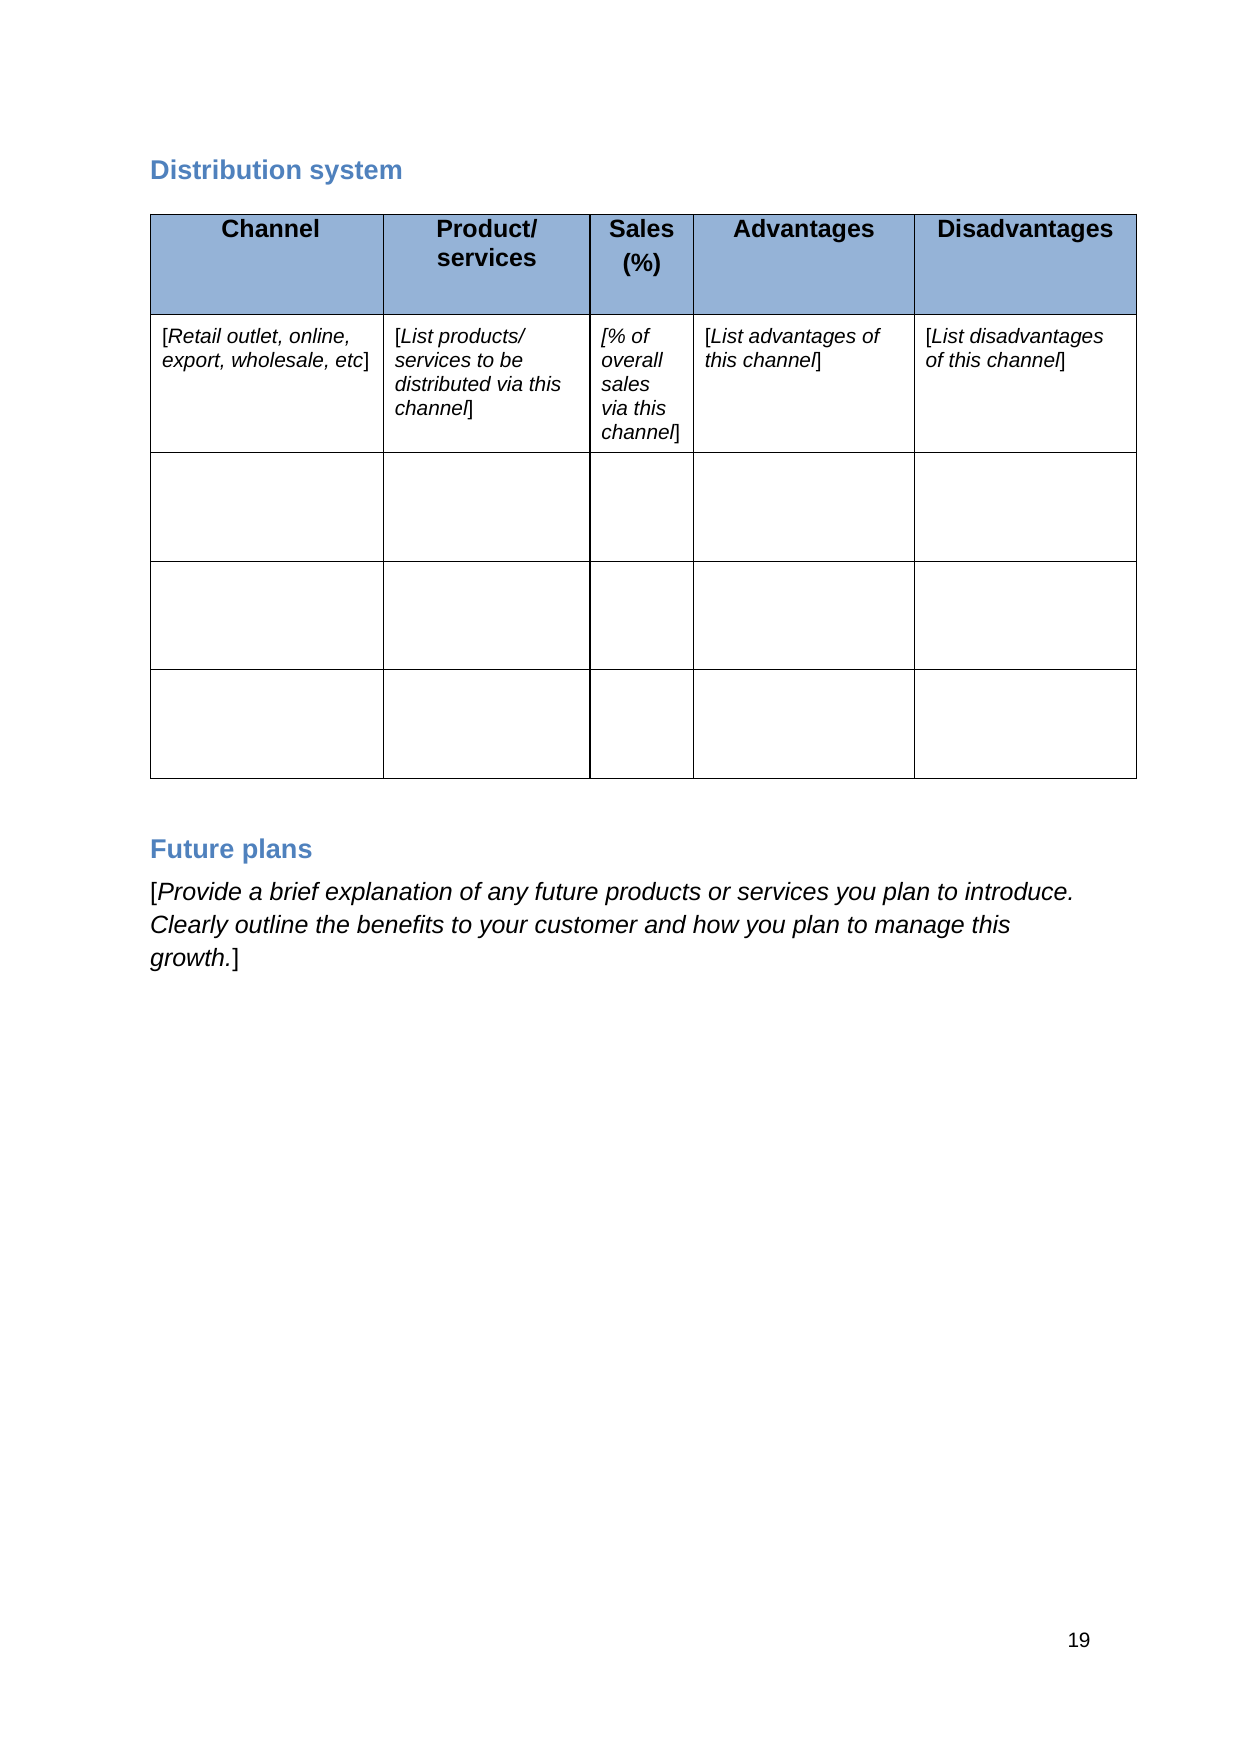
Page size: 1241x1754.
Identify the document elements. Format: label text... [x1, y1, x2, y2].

table_cell [151, 453, 383, 561]
table_cell [Retail outlet, online, export, wholesale, etc] [151, 315, 383, 452]
table_header Product/ services [384, 215, 589, 314]
table_cell [151, 670, 383, 778]
table_cell [591, 562, 693, 669]
table_cell [151, 562, 383, 669]
table_cell [List disadvantages of this channel] [915, 315, 1136, 452]
table_cell [List advantages of this channel] [694, 315, 914, 452]
table_cell [694, 562, 914, 669]
table_cell [384, 670, 589, 778]
table_cell [384, 453, 589, 561]
table_header Advantages [694, 215, 914, 314]
subtitle Distribution system [150, 154, 1090, 185]
table_cell [915, 562, 1136, 669]
table_header Channel [151, 215, 383, 314]
table_cell [List products/ services to be distributed via this channel] [384, 315, 589, 452]
table_cell [694, 670, 914, 778]
table_cell [591, 453, 693, 561]
subtitle Future plans [150, 833, 1090, 864]
table_header Disadvantages [915, 215, 1136, 314]
table_header Sales (%) [591, 215, 693, 314]
table_cell [591, 670, 693, 778]
text [Provide a brief explanation of any future products or services you plan to introduce. Clearly outline the benefits to your customer and how you plan to manage this growth.] [150, 877, 1090, 971]
table_cell [694, 453, 914, 561]
table_cell [% of overall sales via this channel] [591, 315, 693, 452]
table_cell [915, 453, 1136, 561]
table_cell [915, 670, 1136, 778]
table_cell [384, 562, 589, 669]
